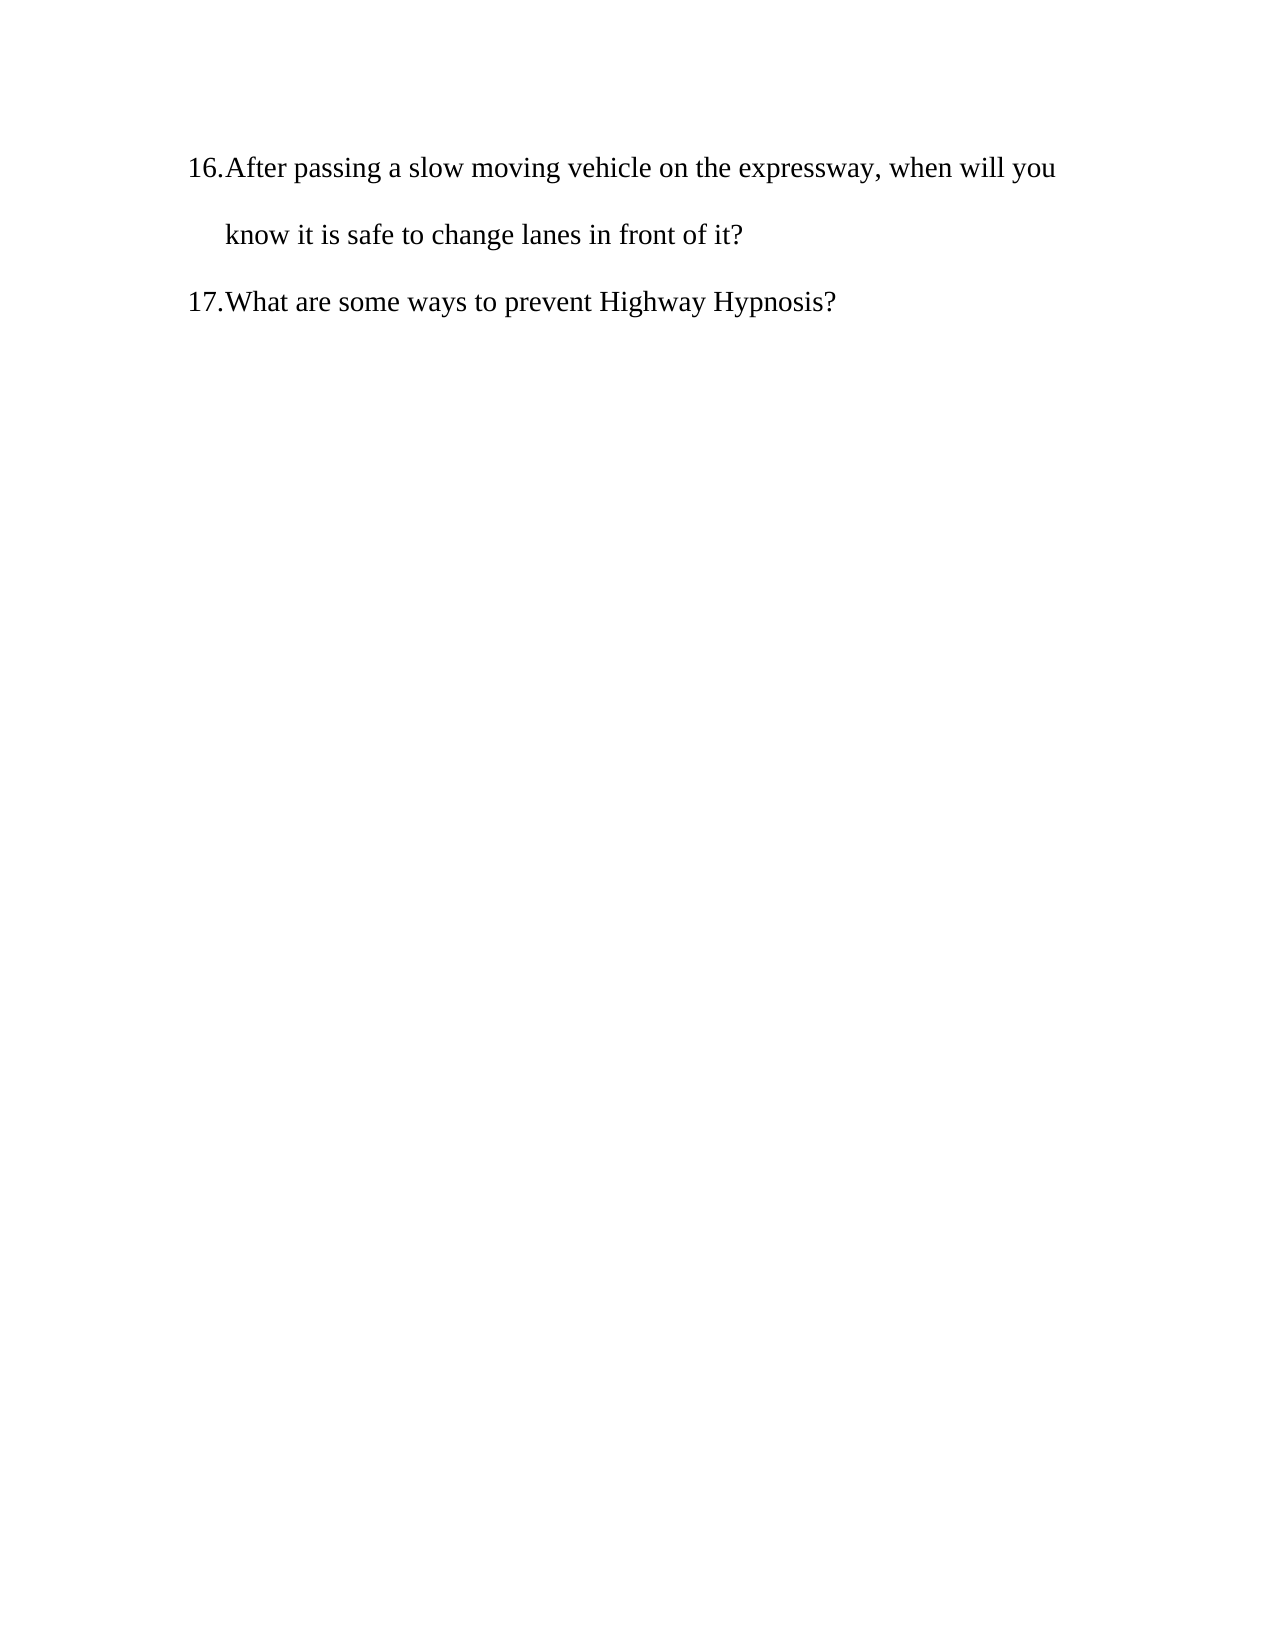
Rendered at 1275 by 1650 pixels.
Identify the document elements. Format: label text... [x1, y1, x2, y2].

list After passing a slow moving vehicle on the expressway, when will you know it is safe to change lanes in front of it? [187, 150, 1125, 251]
list What are some ways to prevent Highway Hypnosis? [187, 284, 1125, 318]
